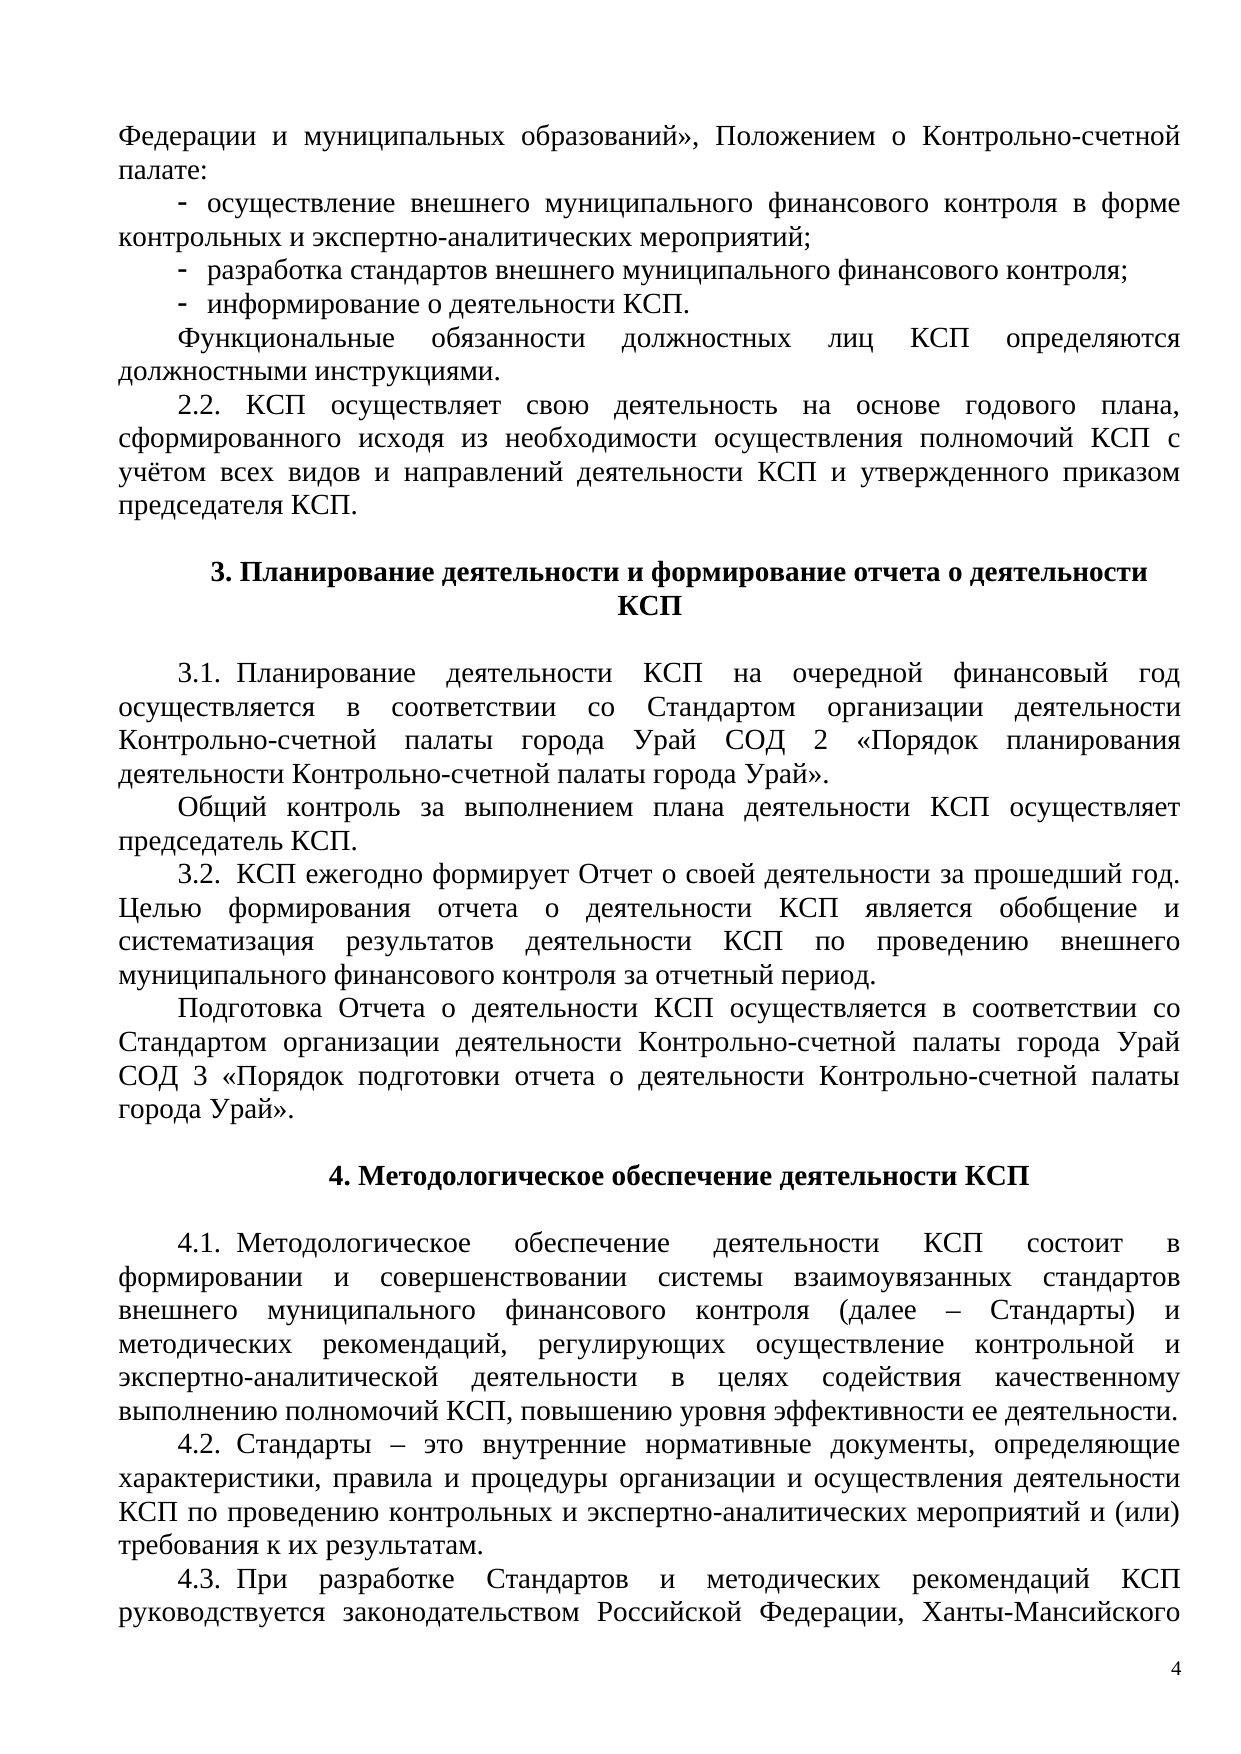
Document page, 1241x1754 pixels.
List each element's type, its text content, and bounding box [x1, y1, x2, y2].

list информирование о деятельности КСП. [118, 286, 1181, 320]
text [118, 1561, 1181, 1628]
text 3.2. КСП ежегодно формирует Отчет о своей деятельности за прошедший год. Целью формирования отчета о деятельности КСП является обобщение и систематизация результатов деятельности КСП по проведению внешнего муниципального финансового контроля за отчетный период. [118, 856, 1181, 991]
text Общий контроль за выполнением плана деятельности КСП осуществляет председатель КСП. [118, 789, 1181, 856]
text 2.2. КСП осуществляет свою деятельность на основе годового плана, сформированного исходя из необходимости осуществления полномочий КСП с учётом всех видов и направлений деятельности КСП и утвержденного приказом председателя КСП. [118, 387, 1181, 521]
list разработка стандартов внешнего муниципального финансового контроля; [118, 252, 1181, 286]
text Функциональные обязанности должностных лиц КСП определяются должностными инструкциями. [118, 320, 1181, 387]
text 3. Планирование деятельности и формирование отчета о деятельности КСП [118, 554, 1181, 622]
text 4. Методологическое обеспечение деятельности КСП [118, 1158, 1181, 1192]
list осуществление внешнего муниципального финансового контроля в форме контрольных и экспертно-аналитических мероприятий; [118, 185, 1181, 252]
text Подготовка Отчета о деятельности КСП осуществляется в соответствии со Стандартом организации деятельности Контрольно-счетной палаты города Урай СОД 3 «Порядок подготовки отчета о деятельности Контрольно-счетной палаты города Урай». [118, 991, 1181, 1125]
text 4.1. Методологическое обеспечение деятельности КСП состоит в формировании и совершенствовании системы взаимоувязанных стандартов внешнего муниципального финансового контроля (далее – Стандарты) и методических рекомендаций, регулирующих осуществление контрольной и экспертно-аналитической деятельности в целях содействия качественному выполнению полномочий КСП, повышению уровня эффективности ее деятельности. [118, 1225, 1181, 1427]
text 4.2. Стандарты – это внутренние нормативные документы, определяющие характеристики, правила и процедуры организации и осуществления деятельности КСП по проведению контрольных и экспертно-аналитических мероприятий и (или) требования к их результатам. [118, 1427, 1181, 1561]
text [118, 118, 1181, 185]
text 3.1. Планирование деятельности КСП на очередной финансовый год осуществляется в соответствии со Стандартом организации деятельности Контрольно-счетной палаты города Урай СОД 2 «Порядок планирования деятельности Контрольно-счетной палаты города Урай». [118, 655, 1181, 789]
